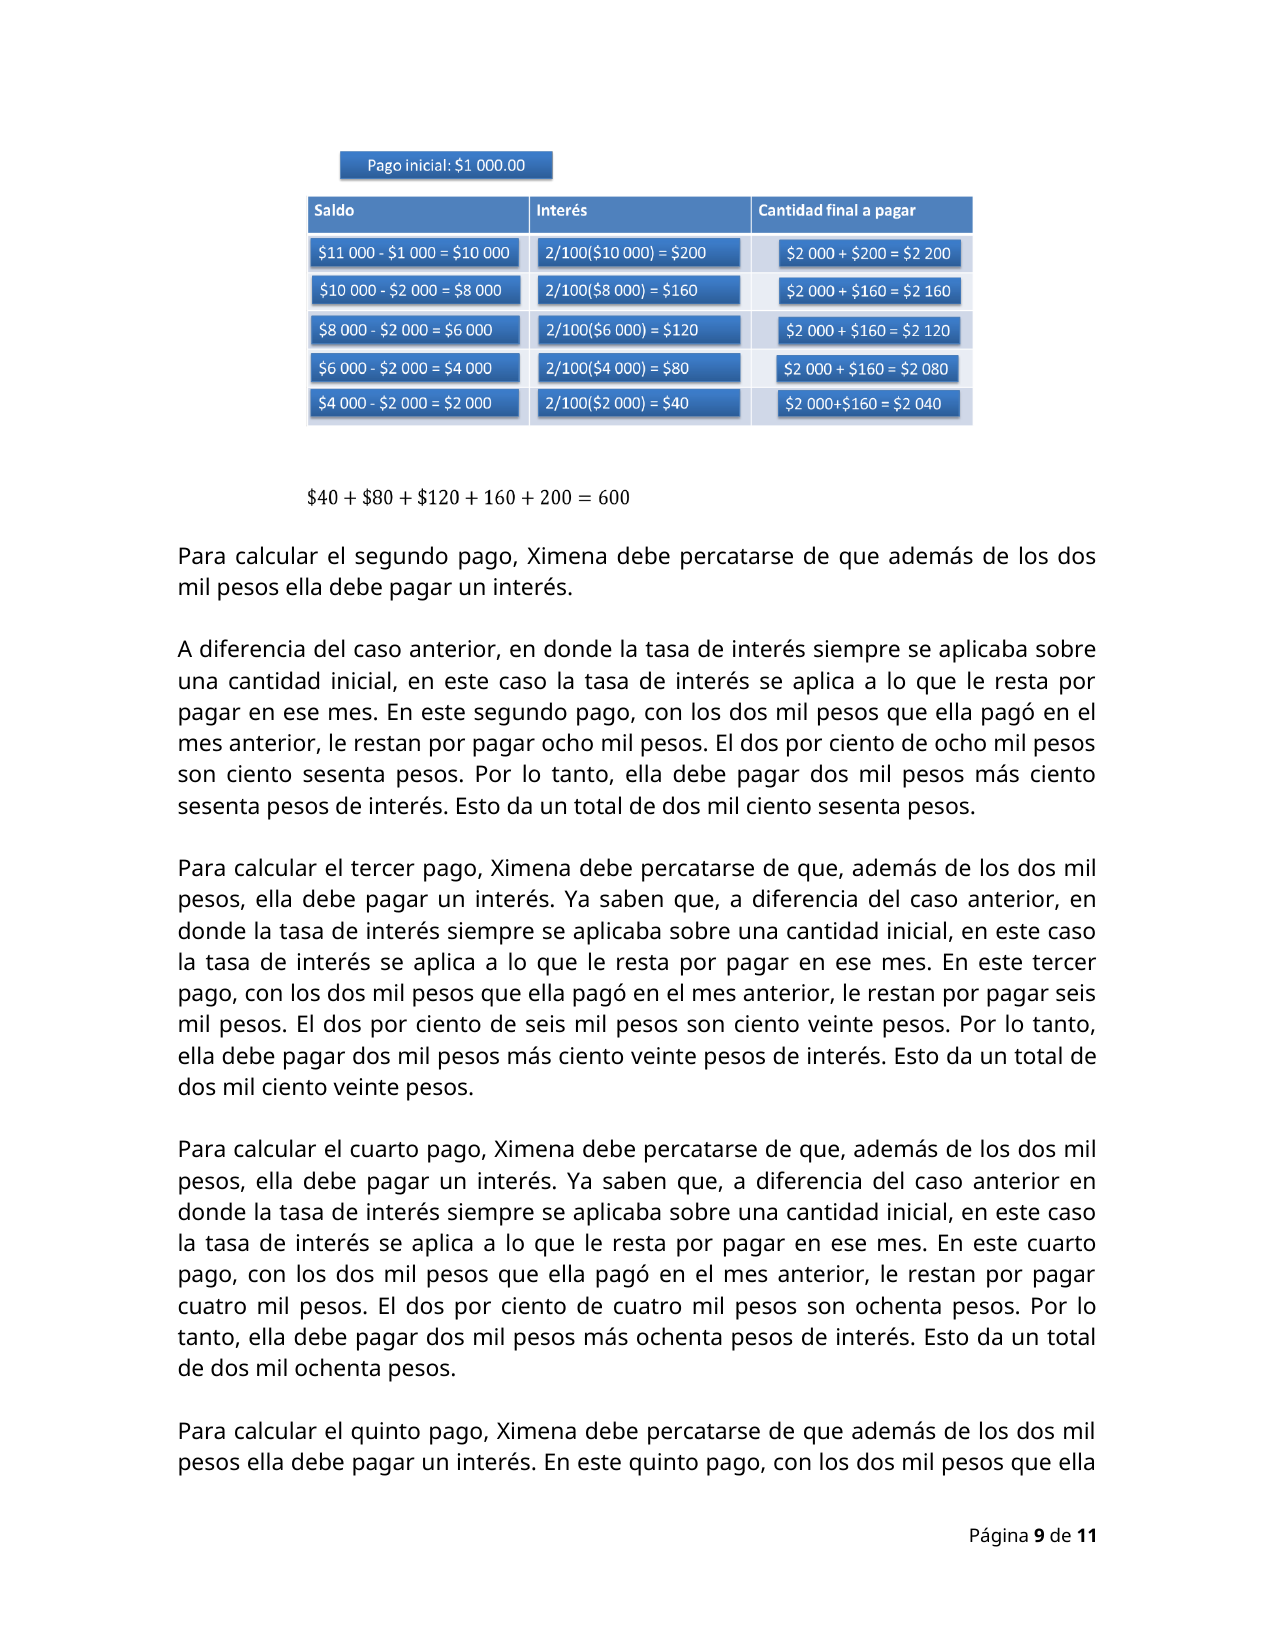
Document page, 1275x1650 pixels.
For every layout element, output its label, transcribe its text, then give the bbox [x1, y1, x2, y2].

text Para calcular el segundo pago, Ximena debe percatarse de que además de los dos mil pesos ella debe pagar un interés. [177, 539, 1098, 602]
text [177, 1414, 1098, 1477]
text A diferencia del caso anterior, en donde la tasa de interés siempre se aplicaba sobre una cantidad inicial, en este caso la tasa de interés se aplica a lo que le resta por pagar en ese mes. En este segundo pago, con los dos mil pesos que ella pagó en el mes anterior, le restan por pagar ocho mil pesos. El dos por ciento de ocho mil pesos son ciento sesenta pesos. Por lo tanto, ella debe pagar dos mil pesos más ciento sesenta pesos de interés. Esto da un total de dos mil ciento sesenta pesos. [177, 633, 1098, 821]
text Para calcular el tercer pago, Ximena debe percatarse de que, además de los dos mil pesos, ella debe pagar un interés. Ya saben que, a diferencia del caso anterior, en donde la tasa de interés siempre se aplicaba sobre una cantidad inicial, en este caso la tasa de interés se aplica a lo que le resta por pagar en ese mes. En este tercer pago, con los dos mil pesos que ella pagó en el mes anterior, le restan por pagar seis mil pesos. El dos por ciento de seis mil pesos son ciento veinte pesos. Por lo tanto, ella debe pagar dos mil pesos más ciento veinte pesos de interés. Esto da un total de dos mil ciento veinte pesos. [177, 852, 1098, 1102]
picture [300, 147, 975, 509]
text Para calcular el cuarto pago, Ximena debe percatarse de que, además de los dos mil pesos, ella debe pagar un interés. Ya saben que, a diferencia del caso anterior en donde la tasa de interés siempre se aplicaba sobre una cantidad inicial, en este caso la tasa de interés se aplica a lo que le resta por pagar en ese mes. En este cuarto pago, con los dos mil pesos que ella pagó en el mes anterior, le restan por pagar cuatro mil pesos. El dos por ciento de cuatro mil pesos son ochenta pesos. Por lo tanto, ella debe pagar dos mil pesos más ochenta pesos de interés. Esto da un total de dos mil ochenta pesos. [177, 1133, 1098, 1383]
